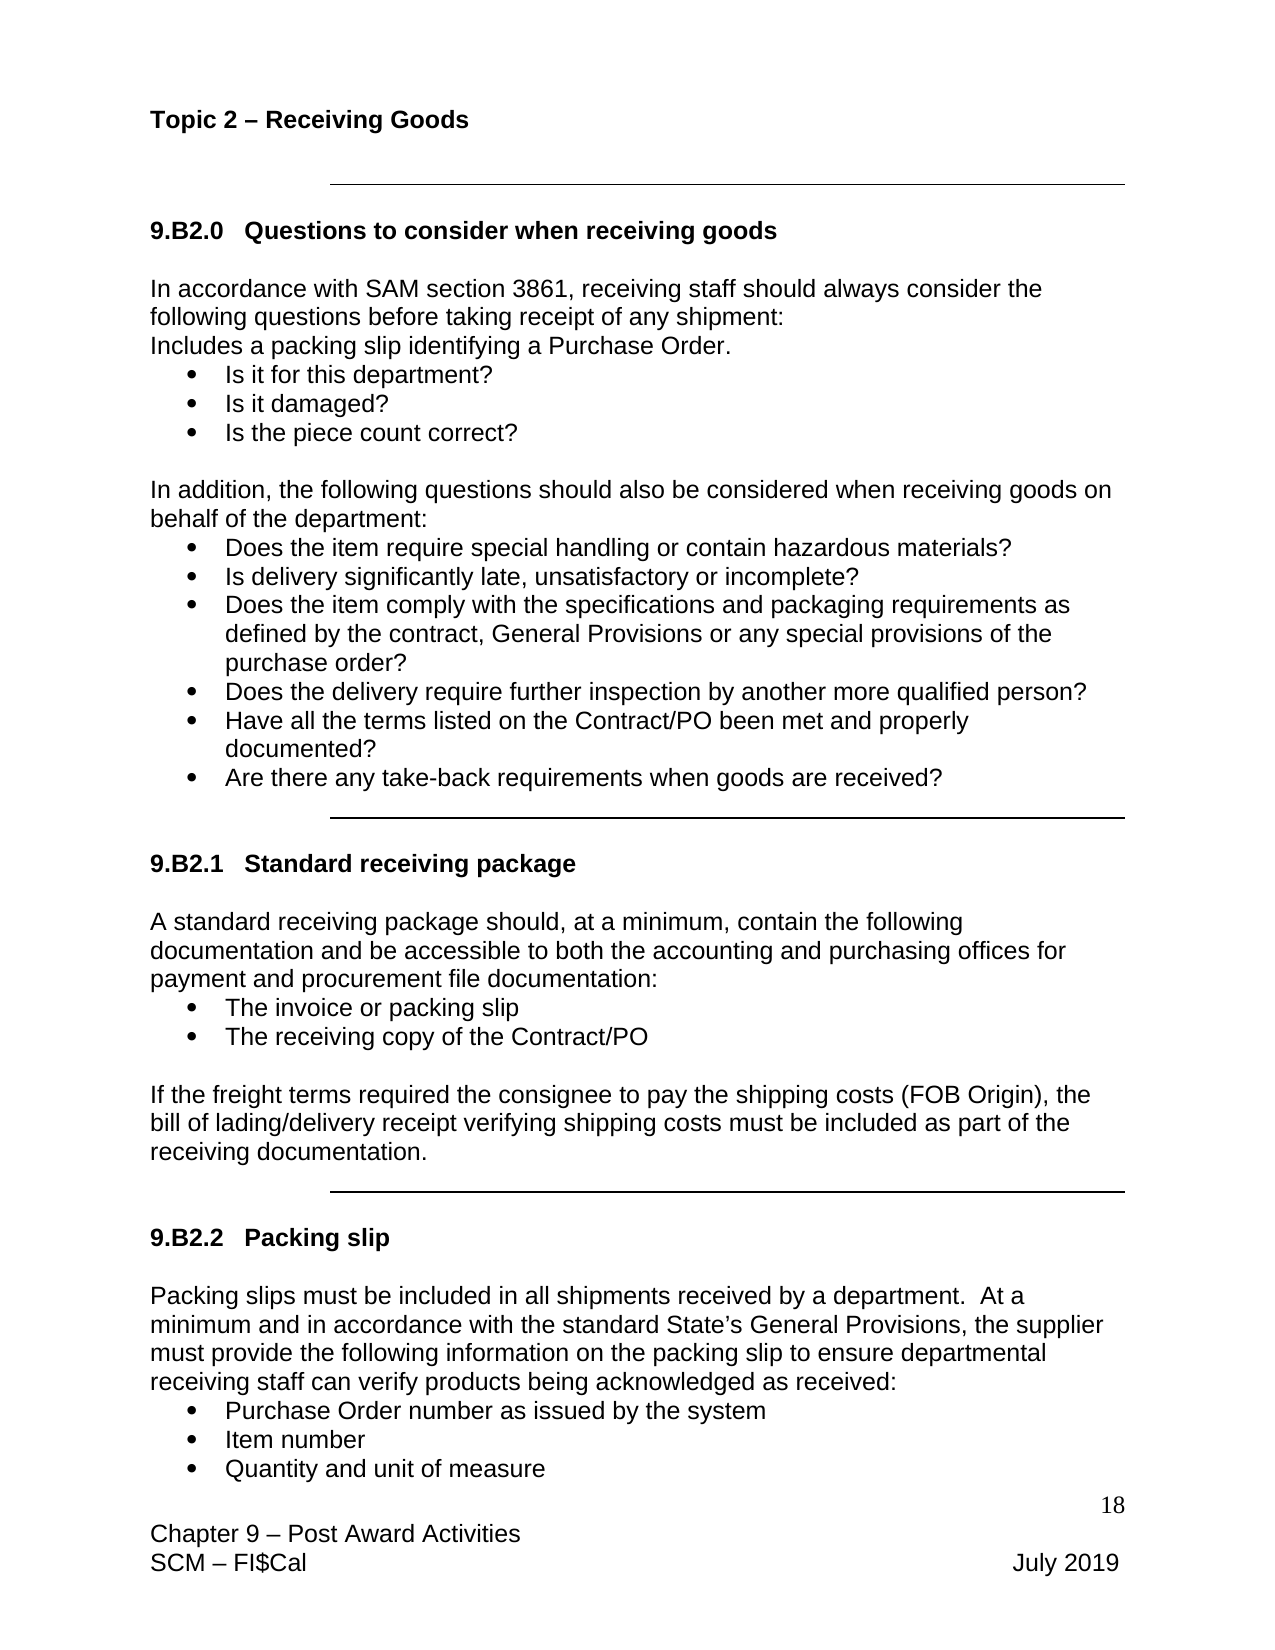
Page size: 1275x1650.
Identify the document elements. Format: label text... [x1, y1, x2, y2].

list Does the delivery require further inspection by another more qualified person? [187, 677, 1125, 706]
list The invoice or packing slip [187, 993, 1125, 1022]
text Packing slips must be included in all shipments received by a department. At a minimum and in accordance with the standard State’s General Provisions, the supplier must provide the following information on the packing slip to ensure departmental receiving staff can verify products being acknowledged as received: [150, 1281, 1125, 1396]
list Quantity and unit of measure [187, 1453, 1125, 1482]
subtitle 9.B2.2 Packing slip [150, 1223, 1125, 1252]
text In accordance with SAM section 3861, receiving staff should always consider the following questions before taking receipt of any shipment: [150, 274, 1125, 331]
list Does the item require special handling or contain hazardous materials? [187, 533, 1125, 562]
list Purchase Order number as issued by the system [187, 1396, 1125, 1425]
subtitle 9.B2.0 Questions to consider when receiving goods [150, 216, 1125, 245]
list Is it for this department? [187, 360, 1125, 389]
subtitle 9.B2.1 Standard receiving package [150, 849, 1125, 878]
text A standard receiving package should, at a minimum, contain the following documentation and be accessible to both the accounting and purchasing offices for payment and procurement file documentation: [150, 907, 1125, 993]
list Is the piece count correct? [187, 418, 1125, 446]
text If the freight terms required the consignee to pay the shipping costs (FOB Origin), the bill of lading/delivery receipt verifying shipping costs must be included as part of the receiving documentation. [150, 1080, 1125, 1166]
list Have all the terms listed on the Contract/PO been met and properly documented? [187, 706, 1125, 763]
list Are there any take-back requirements when goods are received? [187, 763, 1125, 792]
subtitle Topic 2 – Receiving Goods [150, 105, 1125, 134]
list Does the item comply with the specifications and packaging requirements as defined by the contract, General Provisions or any special provisions of the purchase order? [187, 590, 1125, 677]
list Is delivery significantly late, unsatisfactory or incomplete? [187, 562, 1125, 590]
list Item number [187, 1425, 1125, 1453]
list The receiving copy of the Contract/PO [187, 1022, 1125, 1051]
text In addition, the following questions should also be considered when receiving goods on behalf of the department: [150, 475, 1125, 533]
text Includes a packing slip identifying a Purchase Order. [150, 331, 1125, 360]
list Is it damaged? [187, 389, 1125, 418]
